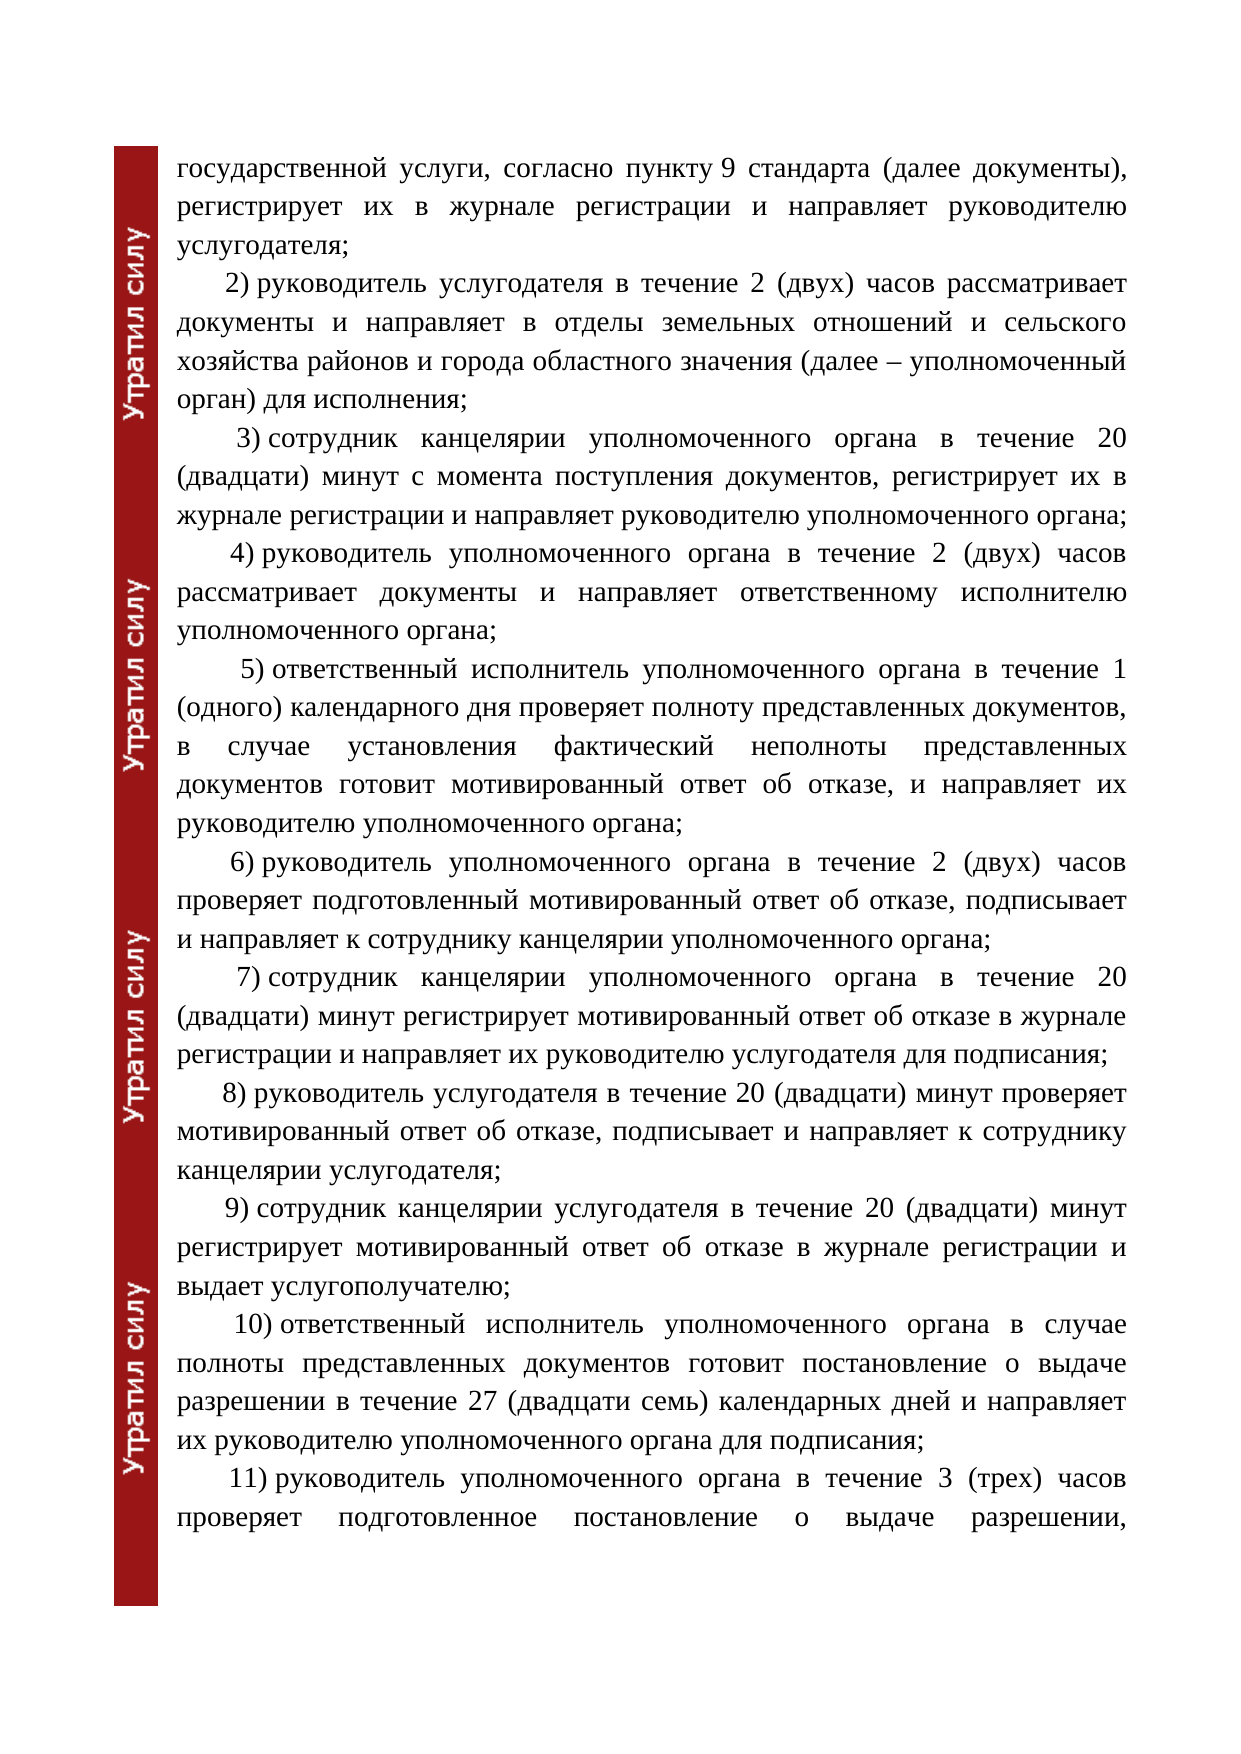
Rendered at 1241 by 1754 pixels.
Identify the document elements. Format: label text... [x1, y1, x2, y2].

text 9) сотрудник канцелярии услугодателя в течение 20 (двадцати) минут регистрирует мотивированный ответ об отказе в журнале регистрации и выдает услугополучателю; [112, 1191, 1128, 1301]
text 7) сотрудник канцелярии уполномоченного органа в течение 20 (двадцати) минут регистрирует мотивированный ответ об отказе в журнале регистрации и направляет их руководителю услугодателя для подписания; [112, 959, 1128, 1070]
picture [114, 839, 158, 844]
text 6) руководитель уполномоченного органа в течение 2 (двух) часов проверяет подготовленный мотивированный ответ об отказе, подписывает и направляет к сотруднику канцелярии уполномоченного органа; [112, 844, 1128, 954]
picture [114, 646, 158, 651]
picture [114, 1301, 158, 1306]
text 4) руководитель уполномоченного органа в течение 2 (двух) часов рассматривает документы и направляет ответственному исполнителю уполномоченного органа; [112, 535, 1128, 646]
picture [114, 261, 158, 266]
picture [114, 1070, 158, 1075]
picture [114, 954, 158, 959]
picture [114, 1186, 158, 1191]
text 8) руководитель услугодателя в течение 20 (двадцати) минут проверяет мотивированный ответ об отказе, подписывает и направляет к сотруднику канцелярии услугодателя; [112, 1075, 1128, 1186]
picture [114, 146, 158, 150]
text 10) ответственный исполнитель уполномоченного органа в случае полноты представленных документов готовит постановление о выдаче разрешении в течение 27 (двадцати семь) календарных дней и направляет их руководителю уполномоченного органа для подписания; [112, 1306, 1128, 1455]
picture [114, 1455, 158, 1460]
text 5) ответственный исполнитель уполномоченного органа в течение 1 (одного) календарного дня проверяет полноту представленных документов, в случае установления фактический неполноты представленных документов готовит мотивированный ответ об отказе, и направляет их руководителю уполномоченного органа; [112, 651, 1128, 839]
picture [114, 1532, 158, 1606]
text 2) руководитель услугодателя в течение 2 (двух) часов рассматривает документы и направляет в отделы земельных отношений и сельского хозяйства районов и города областного значения (далее – уполномоченный орган) для исполнения; [112, 266, 1128, 415]
text 3) сотрудник канцелярии уполномоченного органа в течение 20 (двадцати) минут с момента поступления документов, регистрирует их в журнале регистрации и направляет руководителю уполномоченного органа; [112, 420, 1128, 530]
picture [114, 415, 158, 420]
picture [114, 530, 158, 535]
